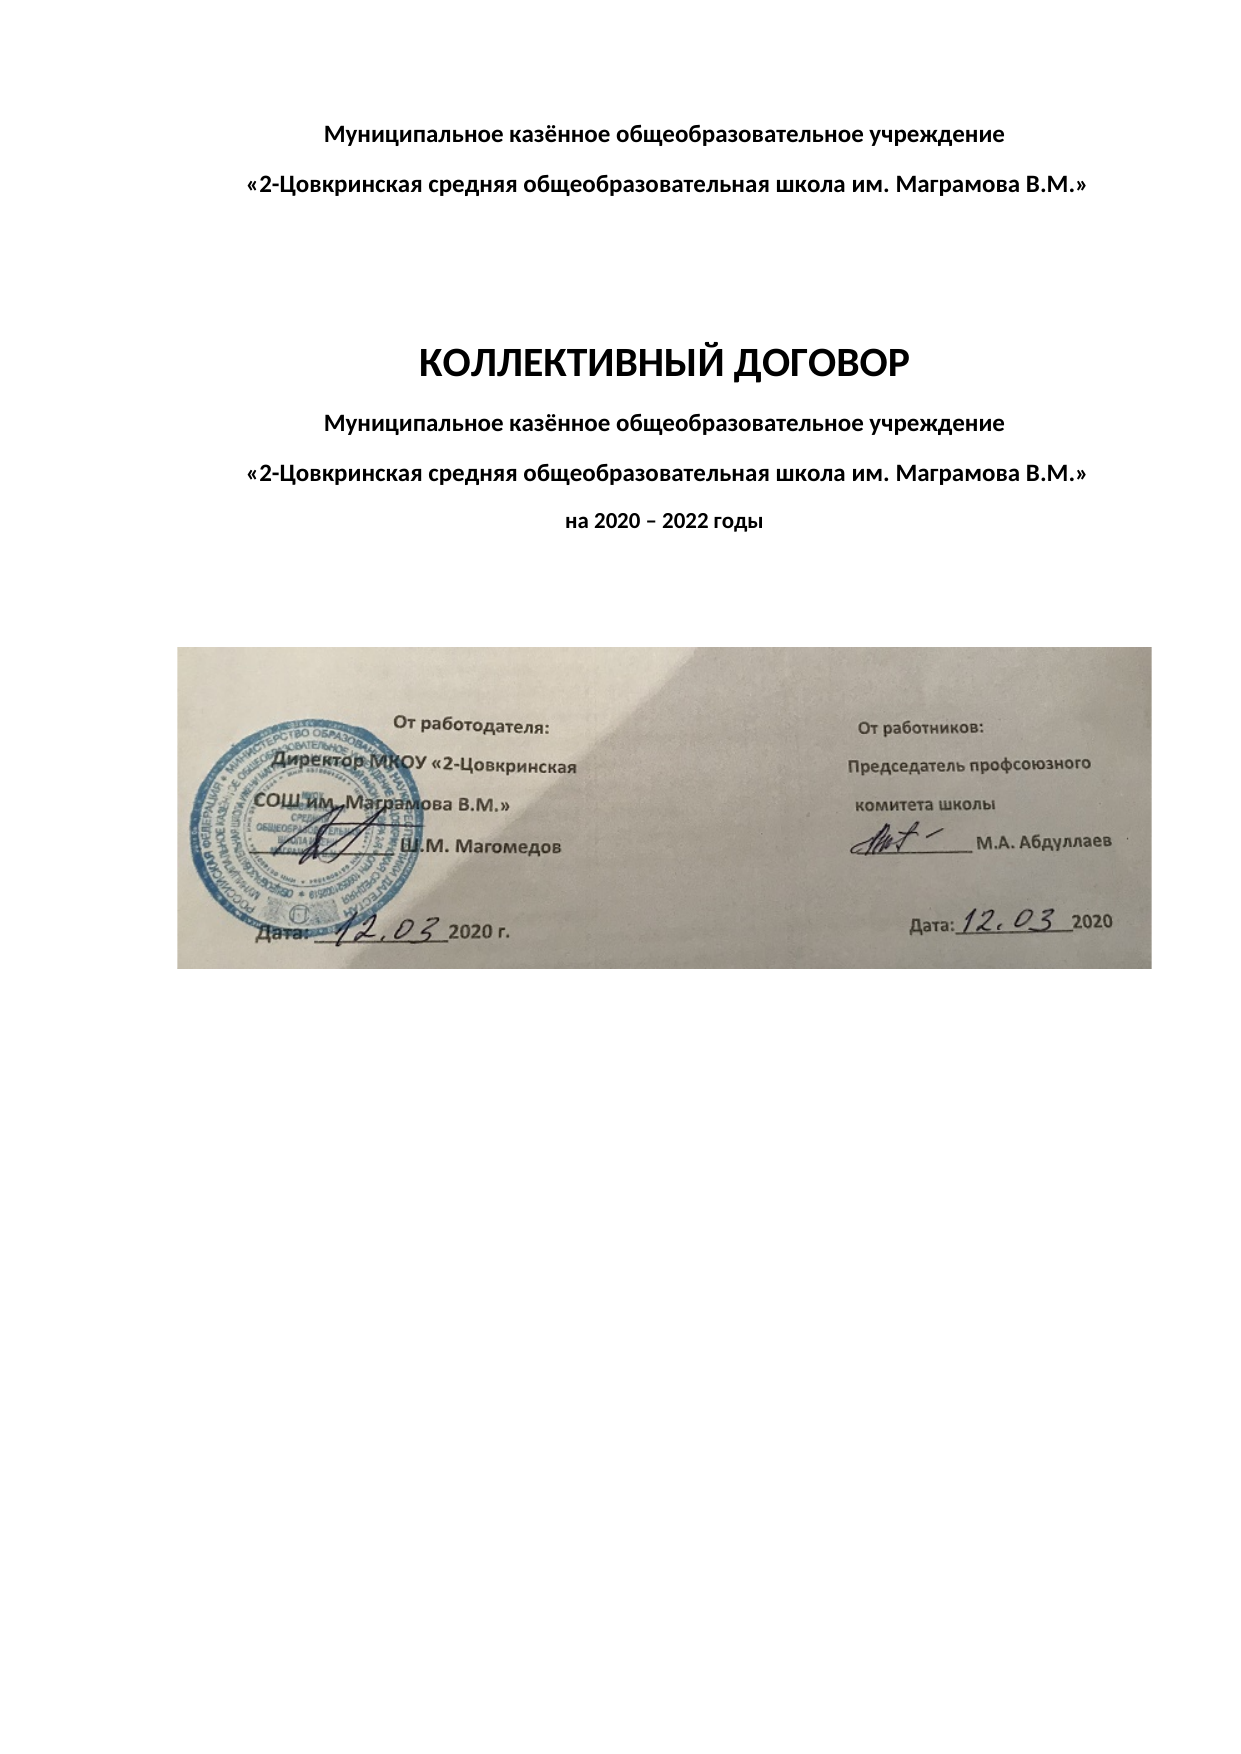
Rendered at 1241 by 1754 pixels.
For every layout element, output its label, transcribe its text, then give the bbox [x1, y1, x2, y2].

text «2-Цовкринская средняя общеобразовательная школа им. Маграмова В.М.» [177, 457, 1152, 487]
text Муниципальное казённое общеобразовательное учреждение [177, 118, 1152, 149]
text КОЛЛЕКТИВНЫЙ ДОГОВОР [177, 336, 1152, 387]
text Муниципальное казённое общеобразовательное учреждение [177, 407, 1152, 438]
text на 2020 – 2022 годы [177, 506, 1152, 534]
text «2-Цовкринская средняя общеобразовательная школа им. Маграмова В.М.» [177, 168, 1152, 198]
picture [177, 647, 1152, 969]
